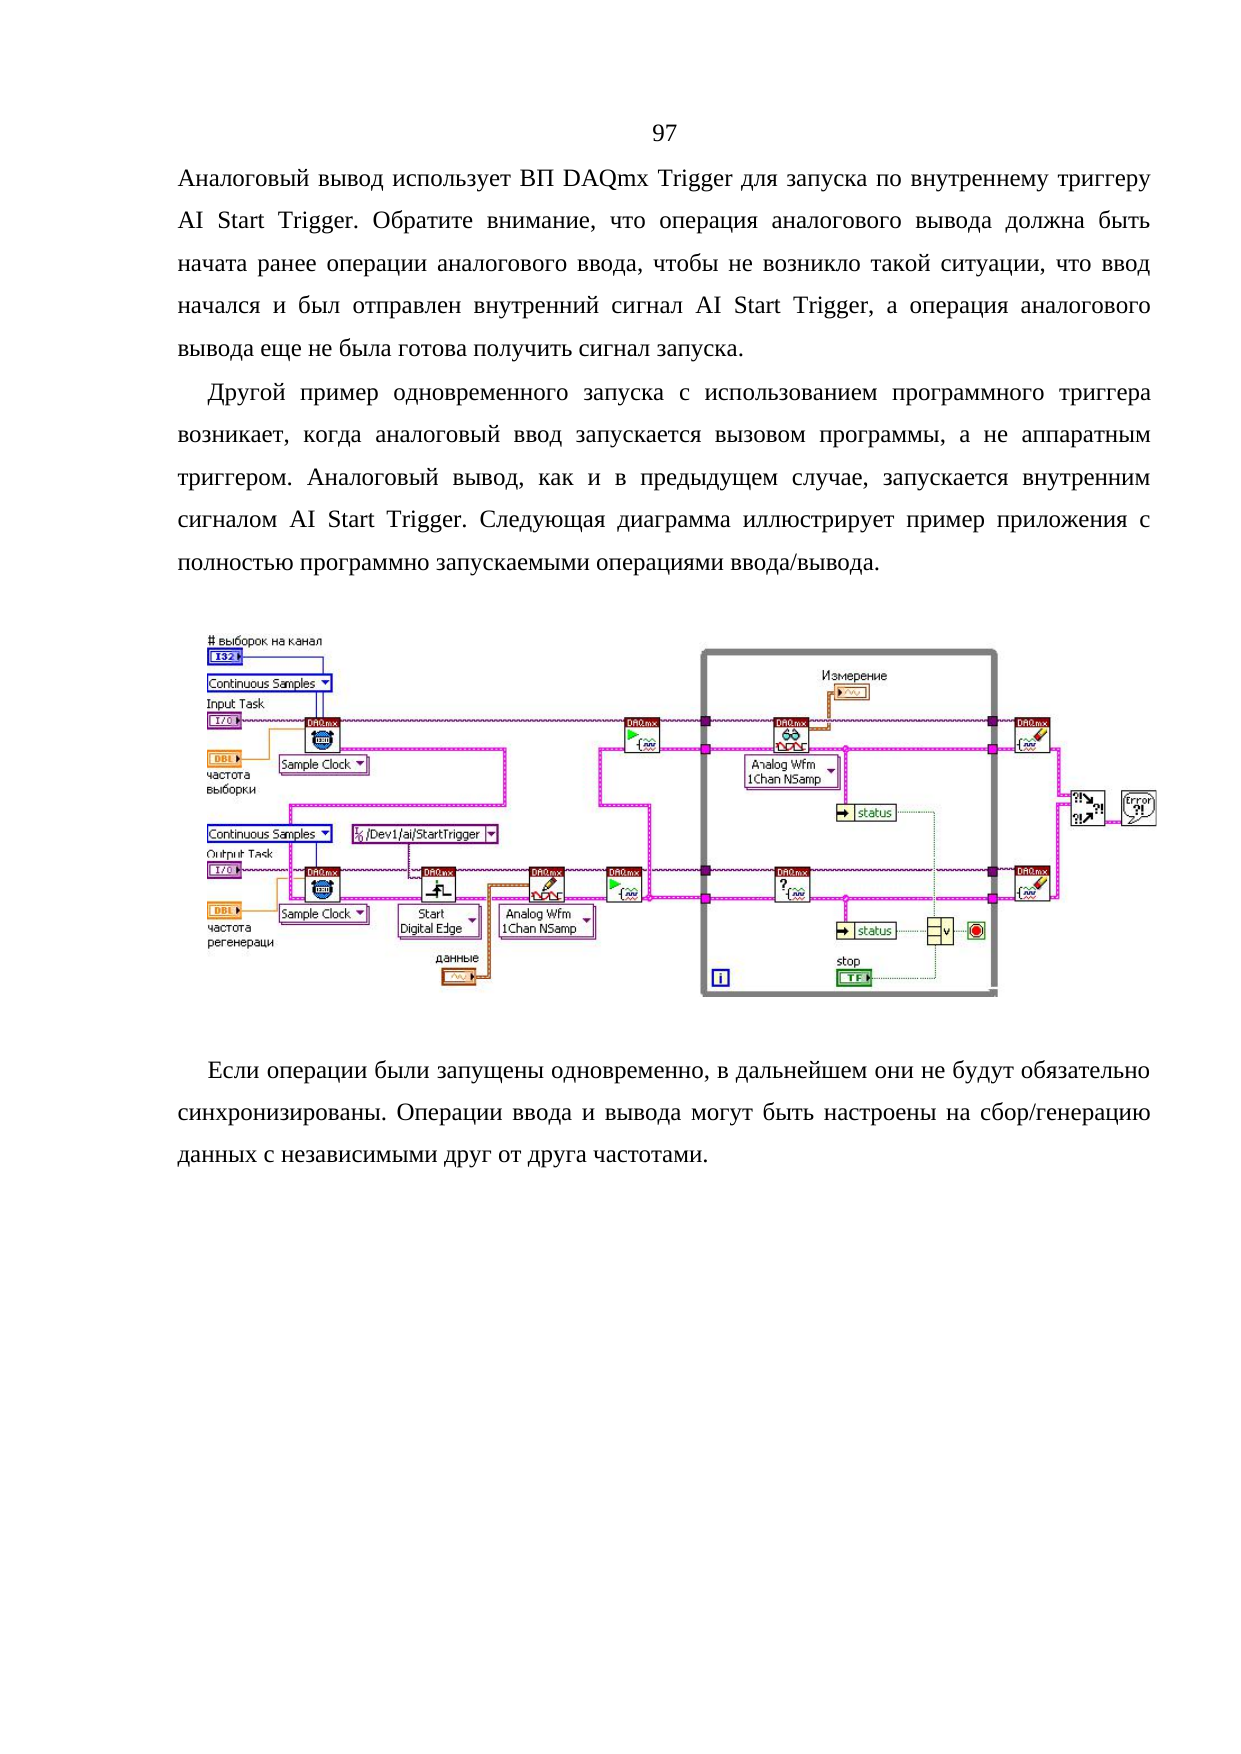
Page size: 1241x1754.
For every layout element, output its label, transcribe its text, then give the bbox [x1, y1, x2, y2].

text Аналоговый вывод использует ВП DAQmx Trigger для запуска по внутреннему триггеру AI Start Trigger. Обратите внимание, что операция аналогового вывода должна быть начата ранее операции аналогового ввода, чтобы не возникло такой ситуации, что ввод начался и был отправлен внутренний сигнал AI Start Trigger, а операция аналогового вывода еще не была готова получить сигнал запуска. [177, 163, 1152, 361]
picture [207, 633, 1157, 997]
text Если операции были запущены одновременно, в дальнейшем они не будут обязательно синхронизированы. Операции ввода и вывода могут быть настроены на сбор/генерацию данных с независимыми друг от друга частотами. [177, 1055, 1152, 1168]
text 97 [177, 118, 1152, 147]
text Другой пример одновременного запуска с использованием программного триггера возникает, когда аналоговый ввод запускается вызовом программы, а не аппаратным триггером. Аналоговый вывод, как и в предыдущем случае, запускается внутренним сигналом AI Start Trigger. Следующая диаграмма иллюстрирует пример приложения с полностью программно запускаемыми операциями ввода/вывода. [177, 377, 1152, 576]
